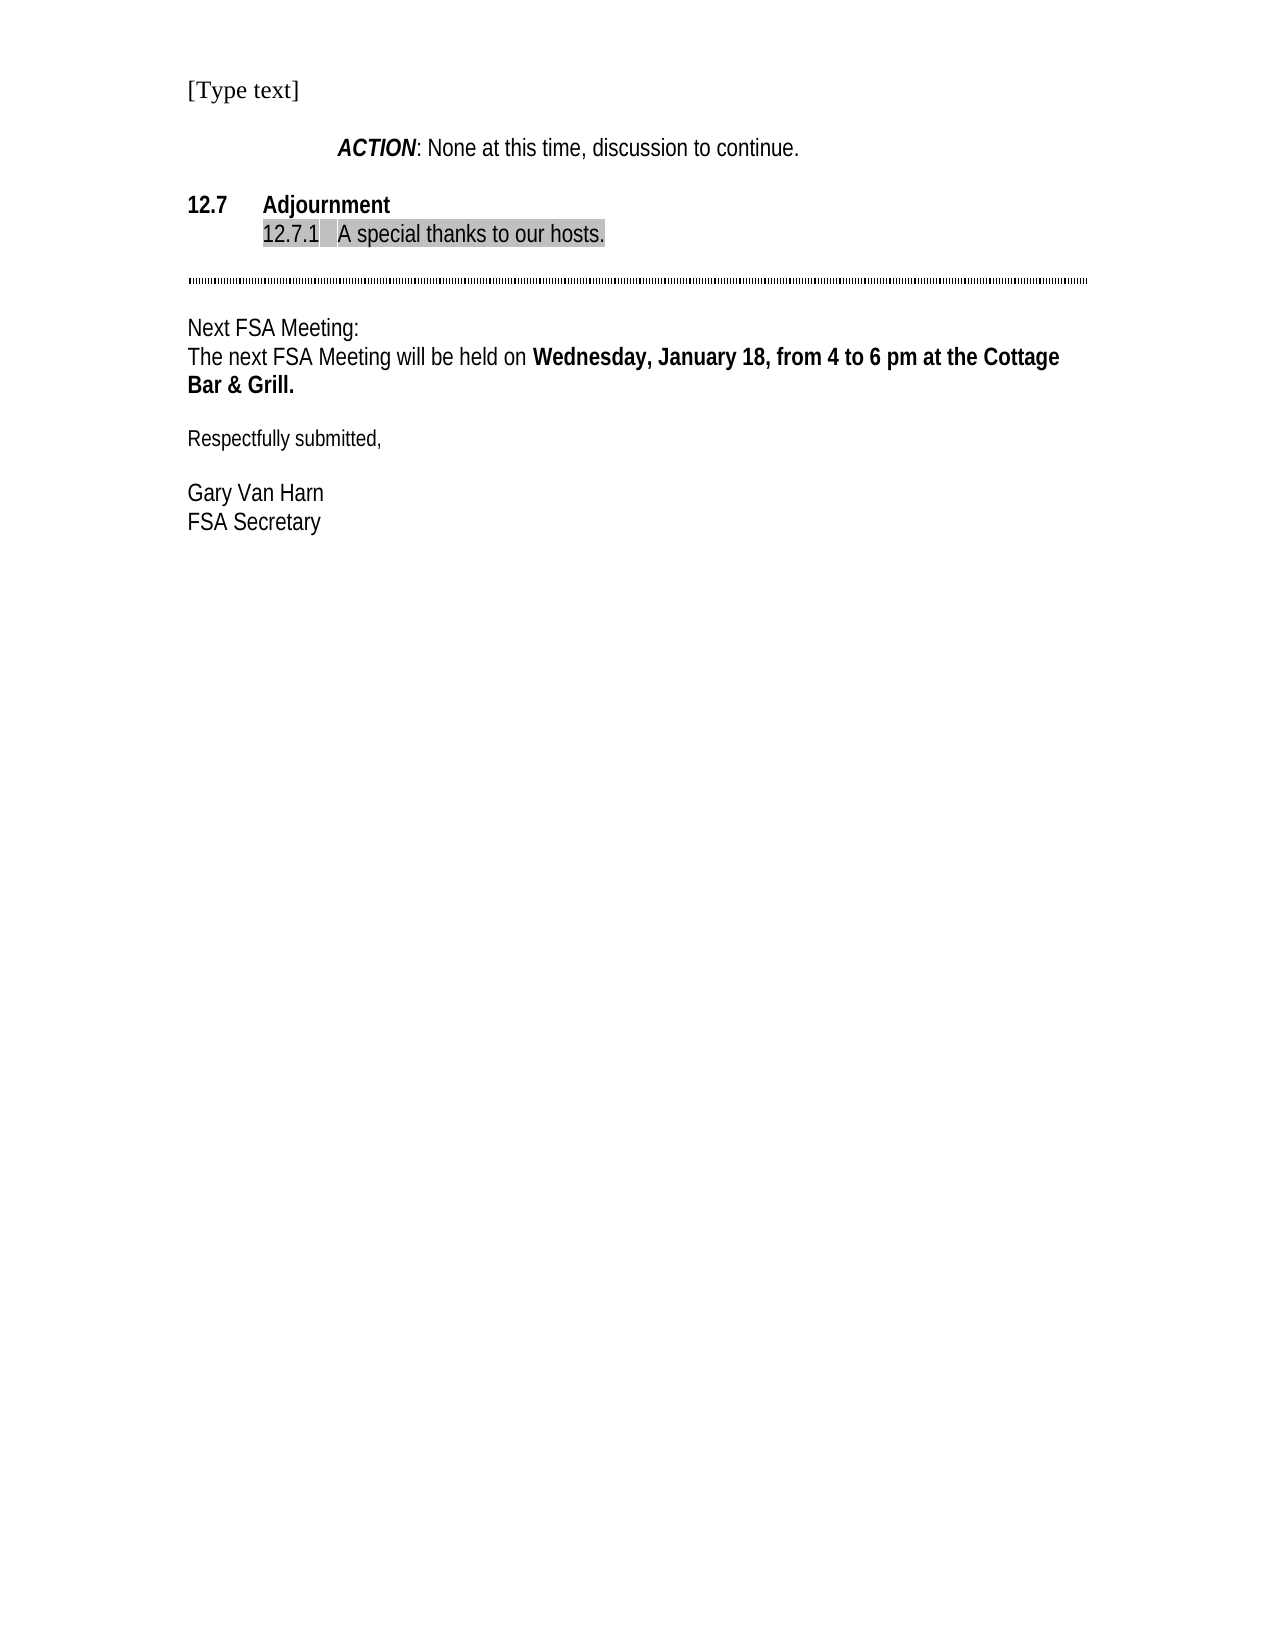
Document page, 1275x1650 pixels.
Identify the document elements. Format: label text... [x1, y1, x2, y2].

text 12.7 Adjournment [187, 190, 1087, 218]
text Gary Van Harn [187, 478, 1087, 506]
text Respectfully submitted, [187, 425, 1087, 451]
text The next FSA Meeting will be held on Wednesday, January 18, from 4 to 6 pm at the Cottage Bar & Grill. [187, 341, 1087, 399]
text Next FSA Meeting: [187, 313, 1087, 341]
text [187, 132, 1087, 161]
text 12.7.1 A special thanks to our hosts. [187, 218, 1087, 247]
text FSA Secretary [187, 506, 1087, 535]
